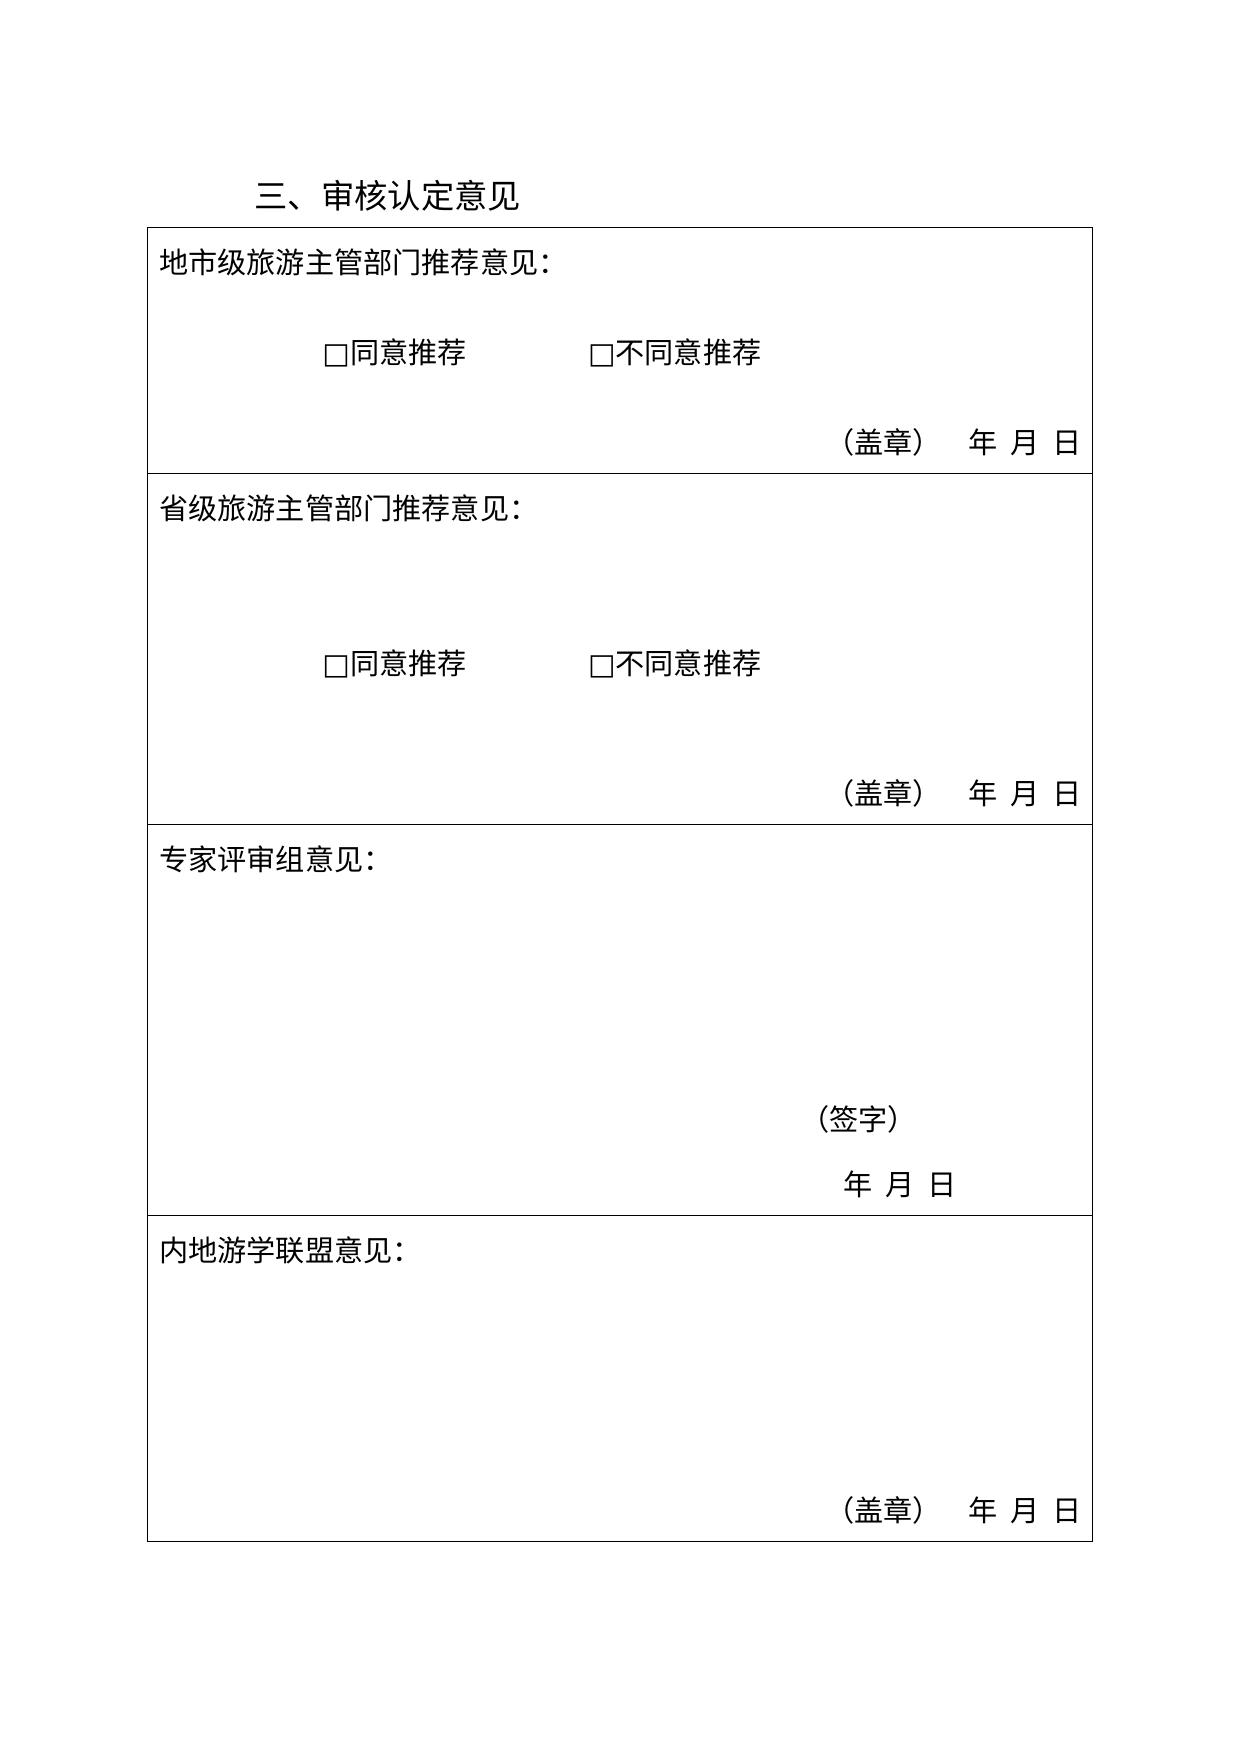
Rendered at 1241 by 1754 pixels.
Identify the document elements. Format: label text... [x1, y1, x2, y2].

text 三、审核认定意见 [187, 162, 1053, 227]
table_header 地市级旅游主管部门推荐意见： □同意推荐 □不同意推荐 （盖章） 年 月 日 [148, 228, 1092, 473]
table_cell 省级旅游主管部门推荐意见： □同意推荐 □不同意推荐 （盖章） 年 月 日 [148, 474, 1092, 824]
table_cell 专家评审组意见： （签字） 年 月 日 [148, 825, 1092, 1215]
table_cell 内地游学联盟意见： （盖章） 年 月 日 [148, 1216, 1092, 1541]
